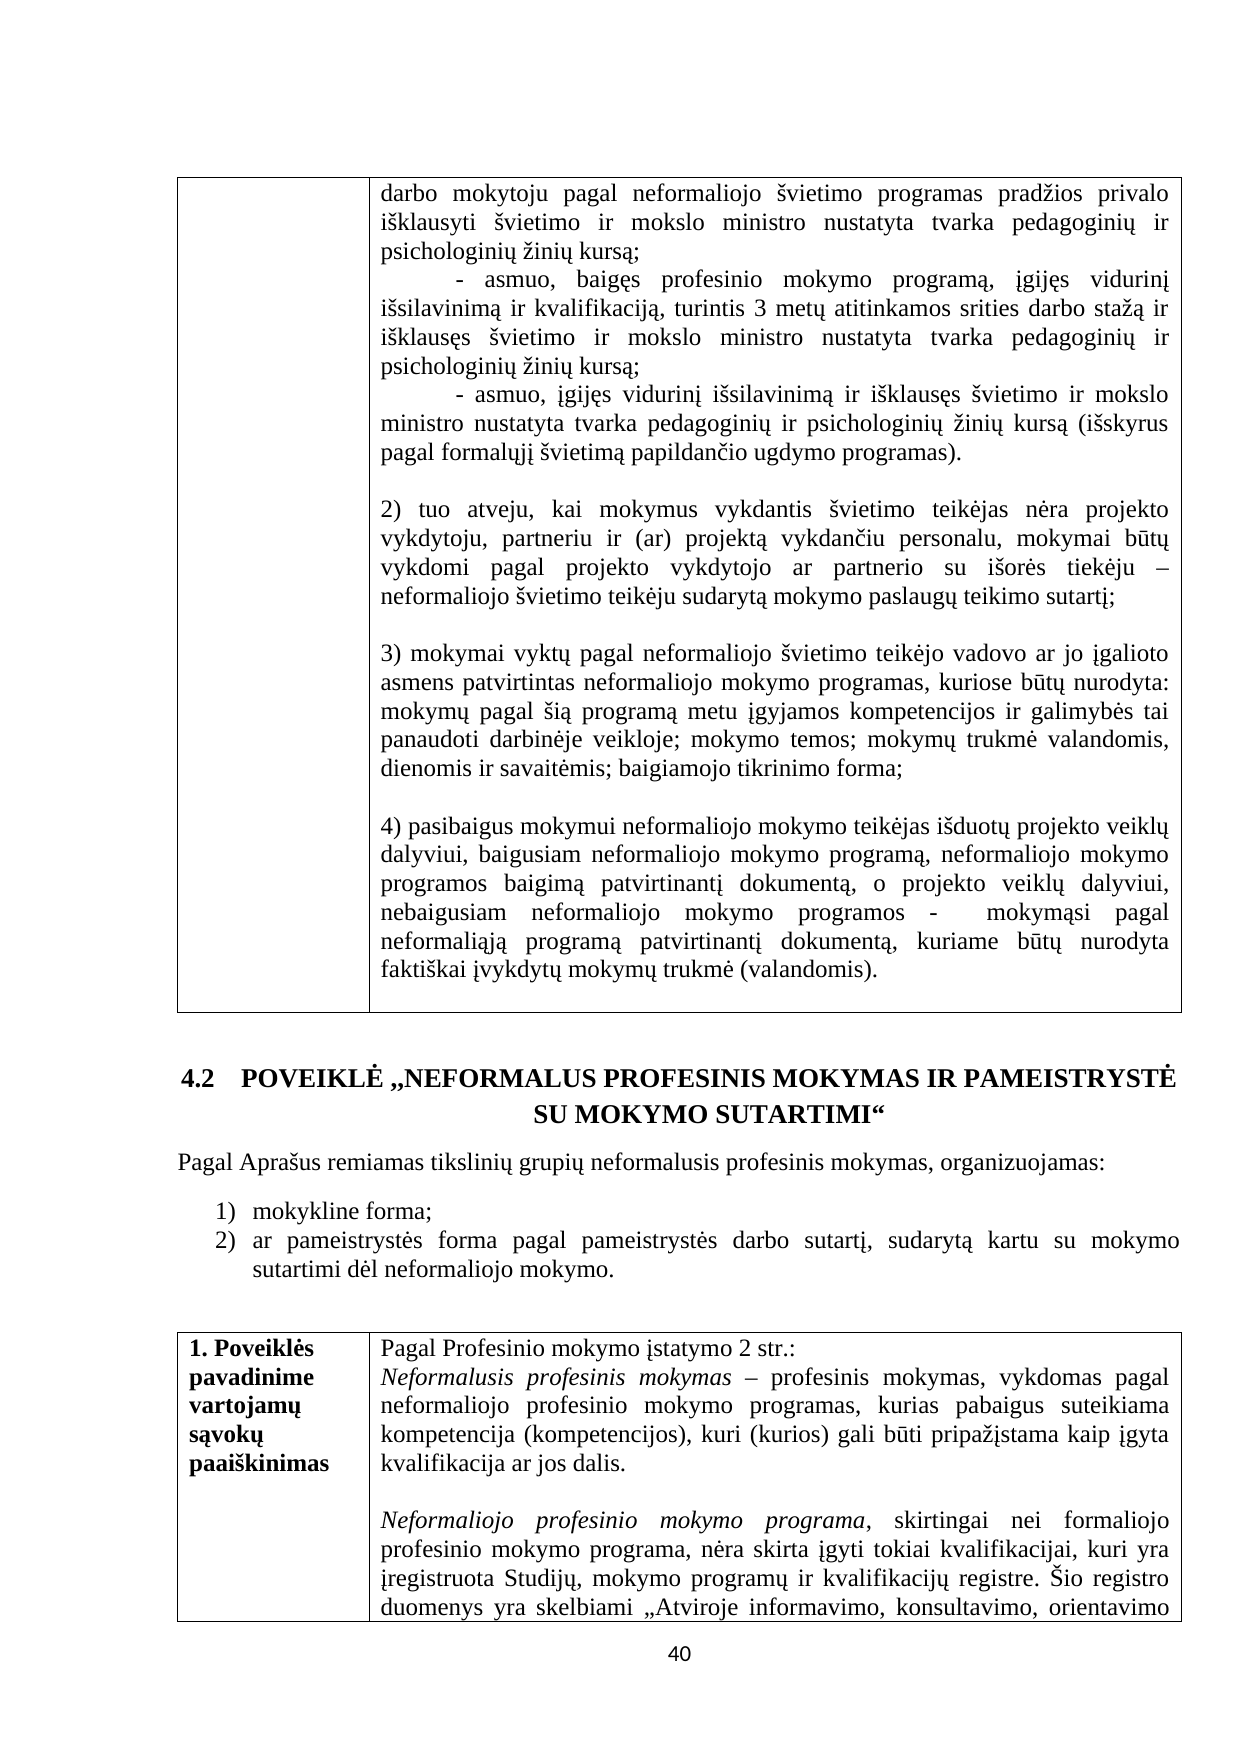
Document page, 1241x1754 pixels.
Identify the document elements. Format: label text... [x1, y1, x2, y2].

list ar pameistrystės forma pagal pameistrystės darbo sutartį, sudarytą kartu su mokymo sutartimi dėl neformaliojo mokymo. [215, 1225, 1181, 1282]
list mokykline forma; [215, 1196, 1181, 1225]
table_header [178, 1333, 369, 1621]
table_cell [370, 178, 1181, 1012]
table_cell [178, 178, 369, 1012]
text Pagal Aprašus remiamas tikslinių grupių neformalusis profesinis mokymas, organizuojamas: [177, 1147, 1181, 1175]
subtitle POVEIKLĖ ,,NEFORMALUS PROFESINIS MOKYMAS IR PAMEISTRYSTĖ SU MOKYMO SUTARTIMI“ [177, 1063, 1181, 1129]
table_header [370, 1333, 1181, 1621]
